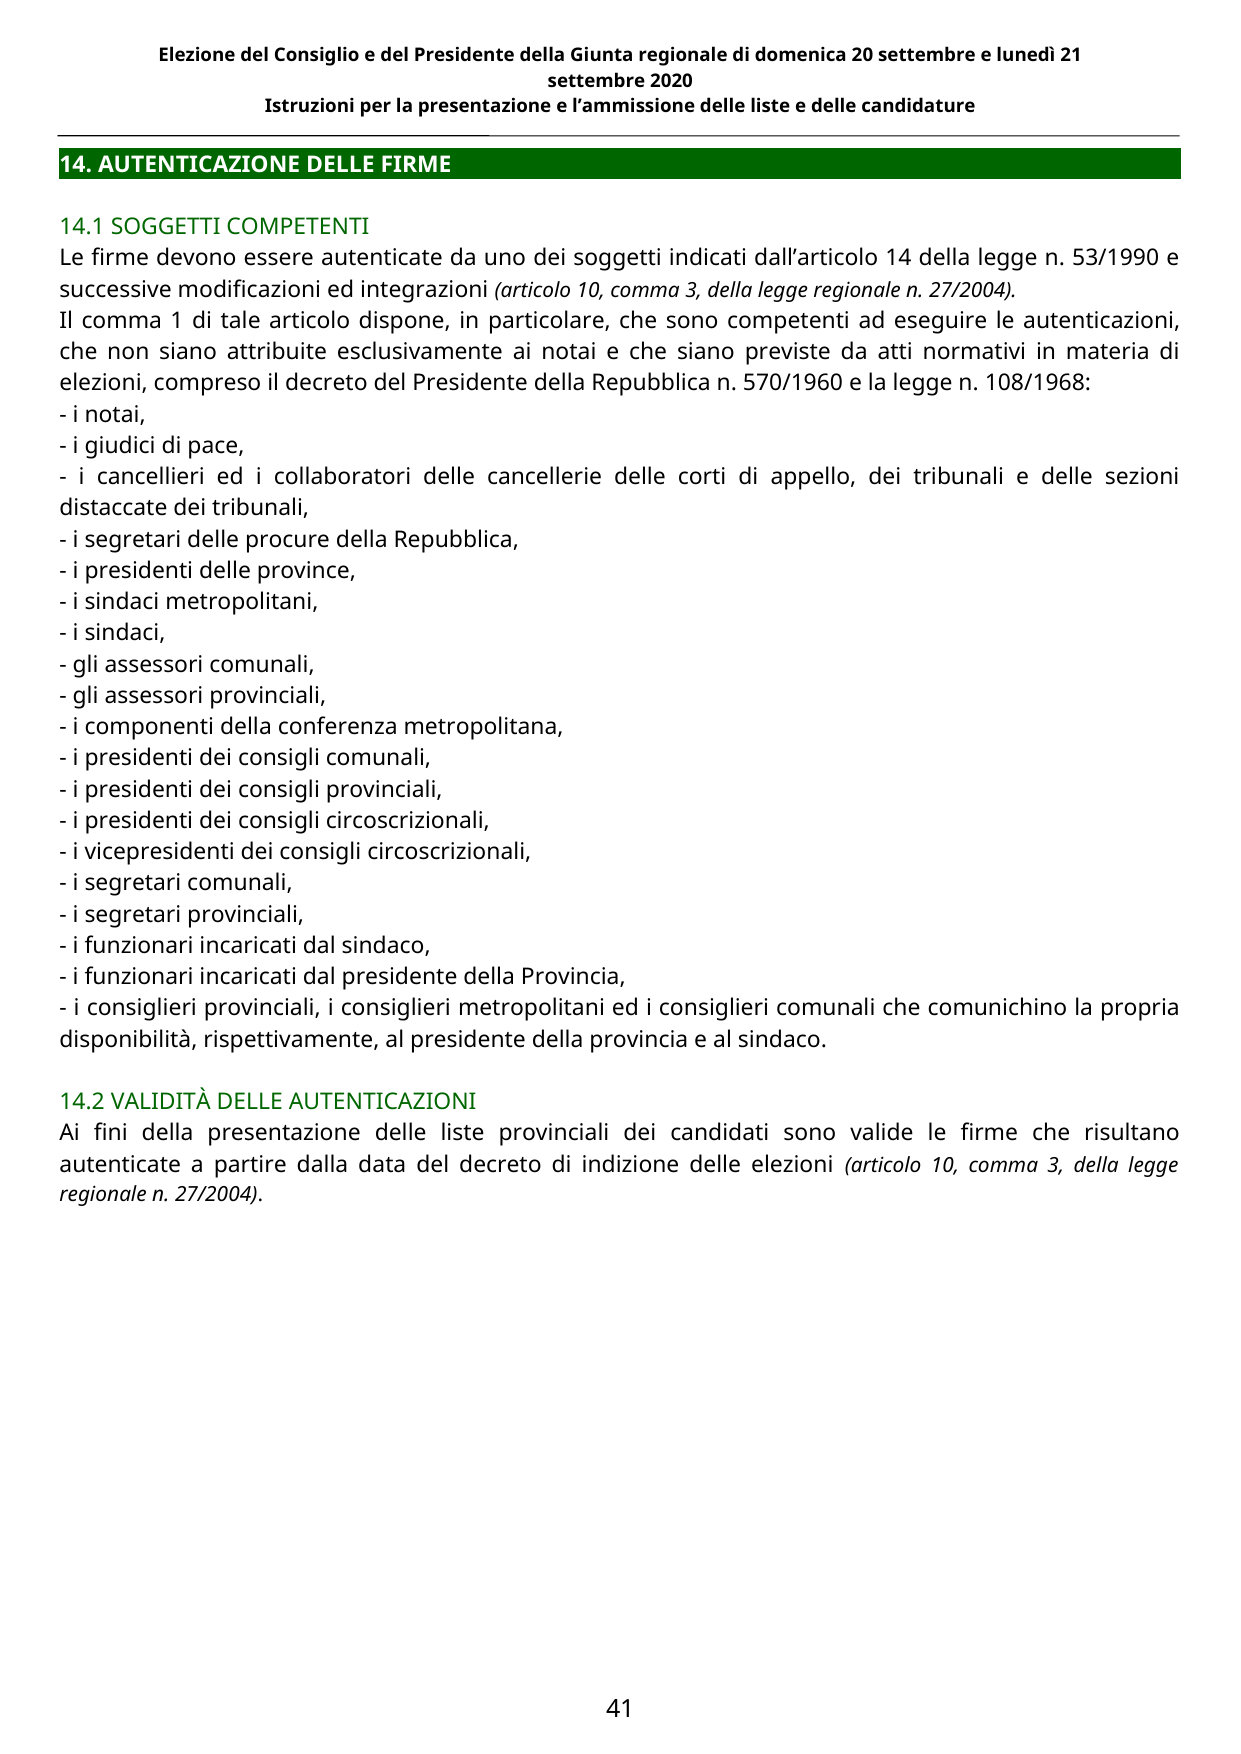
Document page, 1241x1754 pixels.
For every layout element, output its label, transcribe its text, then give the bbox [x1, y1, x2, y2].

text - gli assessori provinciali, [59, 679, 1181, 710]
text - i cancellieri ed i collaboratori delle cancellerie delle corti di appello, dei tribunali e delle sezioni distaccate dei tribunali, [59, 460, 1181, 523]
text - i sindaci, [59, 616, 1181, 648]
text 14. AUTENTICAZIONE DELLE FIRME [59, 148, 1181, 179]
text - i segretari provinciali, [59, 898, 1181, 929]
text - i notai, [59, 398, 1181, 429]
text - i vicepresidenti dei consigli circoscrizionali, [59, 835, 1181, 866]
text - i presidenti dei consigli comunali, [59, 741, 1181, 773]
text - i segretari comunali, [59, 866, 1181, 898]
text - i presidenti dei consigli provinciali, [59, 773, 1181, 804]
text 14.2 VALIDITÀ DELLE AUTENTICAZIONI [59, 1085, 1181, 1116]
text - gli assessori comunali, [59, 648, 1181, 679]
text - i sindaci metropolitani, [59, 585, 1181, 616]
text - i presidenti delle province, [59, 554, 1181, 585]
text Ai fini della presentazione delle liste provinciali dei candidati sono valide le firme che risultano autenticate a partire dalla data del decreto di indizione delle elezioni (articolo 10, comma 3, della legge regionale n. 27/2004). [59, 1116, 1181, 1207]
text - i consiglieri provinciali, i consiglieri metropolitani ed i consiglieri comunali che comunichino la propria disponibilità, rispettivamente, al presidente della provincia e al sindaco. [59, 991, 1181, 1054]
text 14.1 SOGGETTI COMPETENTI [59, 210, 1181, 241]
text - i componenti della conferenza metropolitana, [59, 710, 1181, 741]
text - i presidenti dei consigli circoscrizionali, [59, 804, 1181, 835]
text - i segretari delle procure della Repubblica, [59, 523, 1181, 554]
text - i funzionari incaricati dal sindaco, [59, 929, 1181, 960]
text - i funzionari incaricati dal presidente della Provincia, [59, 960, 1181, 991]
text Le firme devono essere autenticate da uno dei soggetti indicati dall’articolo 14 della legge n. 53/1990 e successive modificazioni ed integrazioni (articolo 10, comma 3, della legge regionale n. 27/2004). [59, 241, 1181, 304]
text Il comma 1 di tale articolo dispone, in particolare, che sono competenti ad eseguire le autenticazioni, che non siano attribuite esclusivamente ai notai e che siano previste da atti normativi in materia di elezioni, compreso il decreto del Presidente della Repubblica n. 570/1960 e la legge n. 108/1968: [59, 304, 1181, 398]
text - i giudici di pace, [59, 429, 1181, 460]
